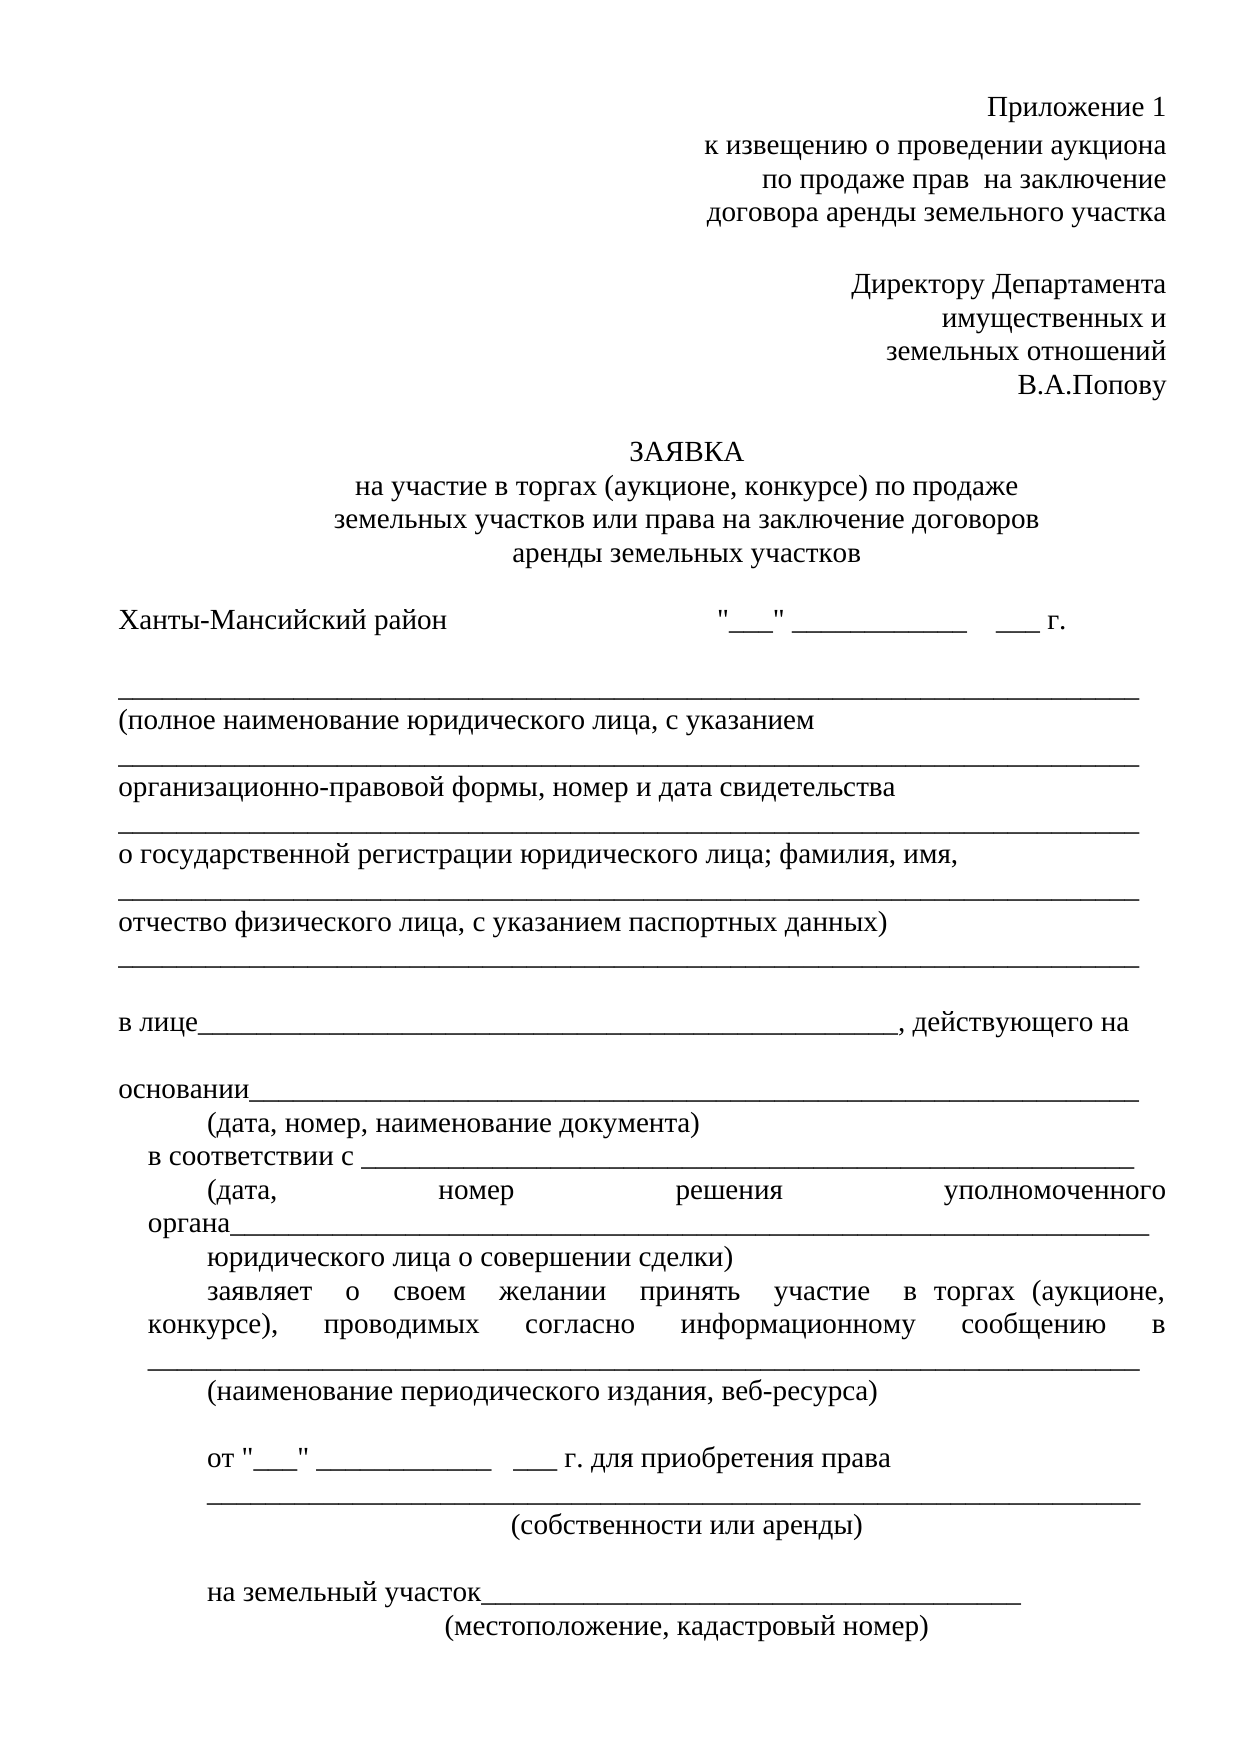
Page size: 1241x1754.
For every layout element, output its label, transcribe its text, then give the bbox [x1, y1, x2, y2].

text ЗАЯВКА [148, 434, 1166, 468]
text на земельный участок_____________________________________ [148, 1574, 1166, 1608]
text (местоположение, кадастровый номер) [148, 1608, 1166, 1642]
text Директору Департамента [783, 266, 1166, 300]
text по продаже прав на заключение [148, 161, 1166, 194]
text (дата, номер решения уполномоченного органа_______________________________________________________________ [148, 1172, 1166, 1239]
text Приложение 1 [148, 89, 1166, 122]
text в лице________________________________________________, действующего на [118, 1004, 1166, 1038]
text к извещению о проведении аукциона [148, 127, 1166, 161]
text (собственности или аренды) [148, 1507, 1166, 1541]
text ______________________________________________________________________ [118, 803, 1166, 837]
text на участие в торгах (аукционе, конкурсе) по продаже [148, 468, 1166, 501]
text от "___" ____________ ___ г. для приобретения права [148, 1440, 1166, 1474]
text о государственной регистрации юридического лица; фамилия, имя, [118, 837, 1166, 870]
text имущественных и земельных отношений [783, 300, 1166, 367]
text договора аренды земельного участка [148, 194, 1166, 228]
text ______________________________________________________________________ [118, 937, 1166, 971]
text земельных участков или права на заключение договоров [148, 501, 1166, 535]
text отчество физического лица, с указанием паспортных данных) [118, 904, 1166, 937]
text (дата, номер, наименование документа) [148, 1105, 1166, 1138]
text ________________________________________________________________ [148, 1474, 1166, 1507]
text в соответствии с _____________________________________________________ [148, 1138, 1166, 1172]
text заявляет о своем желании принять участие в торгах (аукционе, конкурсе), проводимых согласно информационному сообщению в ____________________________________________________________________ [148, 1273, 1166, 1373]
text В.А.Попову [783, 367, 1166, 401]
text юридического лица о совершении сделки) [148, 1239, 1166, 1273]
text ______________________________________________________________________ [118, 669, 1166, 702]
text аренды земельных участков [148, 535, 1166, 568]
text ______________________________________________________________________ [118, 870, 1166, 904]
text основании_____________________________________________________________ [118, 1071, 1166, 1105]
text (полное наименование юридического лица, с указанием [118, 702, 1166, 736]
text организационно-правовой формы, номер и дата свидетельства [118, 769, 1166, 803]
text Ханты-Мансийский район "___" ____________ ___ г. [118, 602, 1166, 635]
text ______________________________________________________________________ [118, 736, 1166, 769]
text (наименование периодического издания, веб-ресурса) [148, 1373, 1166, 1407]
